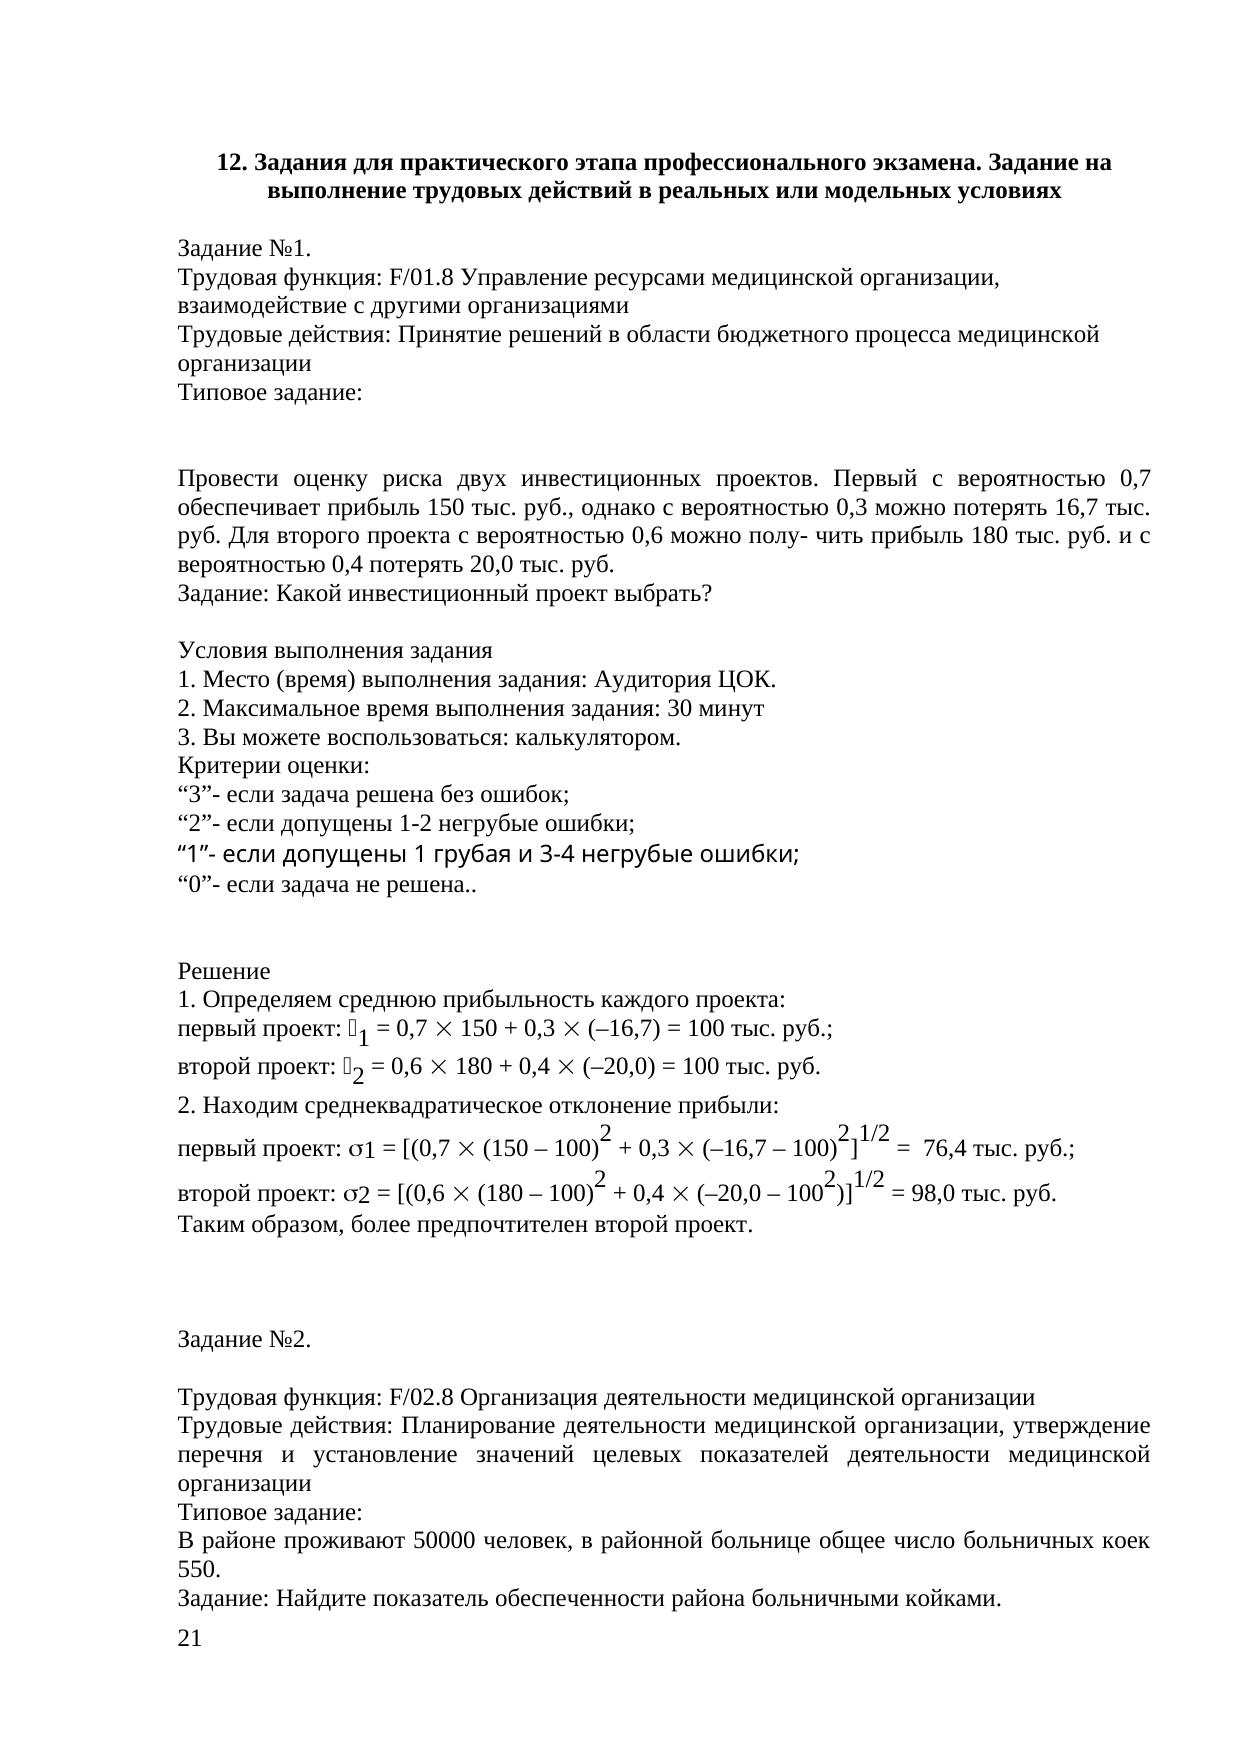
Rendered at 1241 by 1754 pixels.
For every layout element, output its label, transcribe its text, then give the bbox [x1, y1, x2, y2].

text Трудовая функция: F/02.8 Организация деятельности медицинской организации [177, 1382, 1152, 1411]
text первый проект: 1 = [(0,7 (150 – 100)2 + 0,3 (–16,7 – 100)2]1/2 = 76,4 тыс. руб.; [177, 1118, 1152, 1164]
text Трудовая функция: F/01.8 Управление ресурсами медицинской организации, взаимодействие с другими организациями [177, 262, 1152, 319]
text 3. Вы можете воспользоваться: калькулятором. [177, 722, 1152, 751]
text Задание №2. [177, 1324, 1152, 1353]
text Типовое задание: [177, 1497, 1152, 1526]
text “0”- если задача не решена.. [177, 869, 1152, 898]
text В районе проживают 50000 человек, в районной больнице общее число больничных коек 550. [177, 1526, 1152, 1583]
text “1”- если допущены 1 грубая и 3-4 негрубые ошибки; [177, 837, 1152, 869]
text Задание №1. [177, 233, 1152, 262]
text Задание: Найдите показатель обеспеченности района больничными койками. [177, 1583, 1152, 1612]
text второй проект: 2 = [(0,6 (180 – 100)2 + 0,4 (–20,0 – 1002)]1/2 = 98,0 тыс. руб. [177, 1164, 1152, 1209]
text 2. Максимальное время выполнения задания: 30 минут [177, 693, 1152, 722]
text Задание: Какой инвестиционный проект выбрать? [177, 578, 1152, 607]
text “3”- если задача решена без ошибок; [177, 779, 1152, 808]
text 12. Задания для практического этапа профессионального экзамена. Задание на выполнение трудовых действий в реальных или модельных условиях [177, 147, 1152, 204]
text 1. Место (время) выполнения задания: Аудитория ЦОК. [177, 664, 1152, 693]
text Критерии оценки: [177, 751, 1152, 779]
text Трудовые действия: Принятие решений в области бюджетного процесса медицинской организации [177, 319, 1152, 377]
text Трудовые действия: Планирование деятельности медицинской организации, утверждение перечня и установление значений целевых показателей деятельности медицинской организации [177, 1411, 1152, 1497]
text Условия выполнения задания [177, 636, 1152, 664]
text Провести оценку риска двух инвестиционных проектов. Первый с вероятностью 0,7 обеспечивает прибыль 150 тыс. руб., однако с вероятностью 0,3 можно потерять 16,7 тыс. руб. Для второго проекта с вероятностью 0,6 можно полу- чить прибыль 180 тыс. руб. и с вероятностью 0,4 потерять 20,0 тыс. руб. [177, 463, 1152, 578]
text “2”- если допущены 1-2 негрубые ошибки; [177, 808, 1152, 837]
text 1. Определяем среднюю прибыльность каждого проекта: [177, 984, 1152, 1013]
text второй проект: 2 = 0,6 180 + 0,4 (–20,0) = 100 тыс. руб. [177, 1051, 1152, 1090]
text Решение [177, 956, 1152, 984]
text 2. Находим среднеквадратическое отклонение прибыли: [177, 1090, 1152, 1118]
text первый проект: 1 = 0,7 150 + 0,3 (–16,7) = 100 тыс. руб.; [177, 1013, 1152, 1051]
text Типовое задание: [177, 377, 1152, 406]
text Таким образом, более предпочтителен второй проект. [177, 1209, 1152, 1238]
